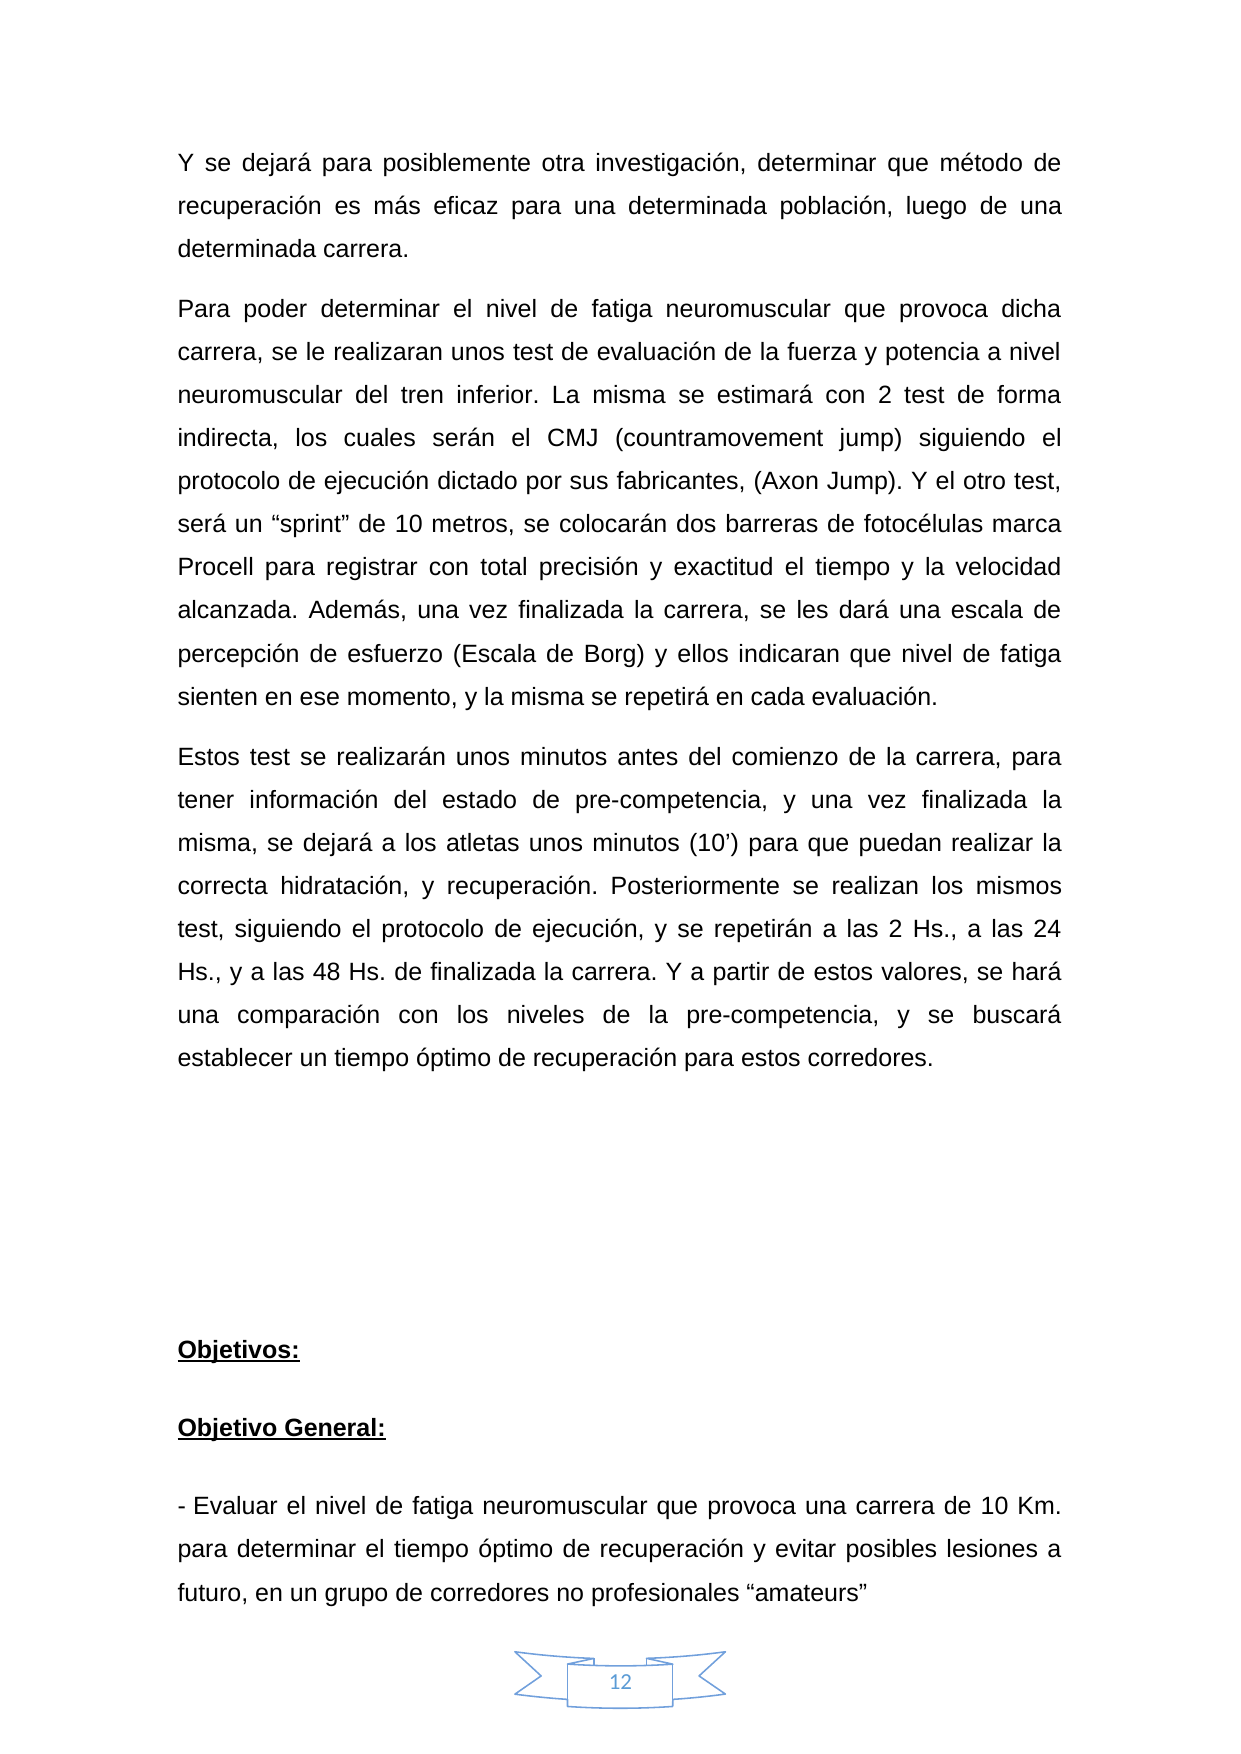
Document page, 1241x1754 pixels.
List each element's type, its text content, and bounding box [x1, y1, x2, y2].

text Para poder determinar el nivel de fatiga neuromuscular que provoca dicha carrera, se le realizaran unos test de evaluación de la fuerza y potencia a nivel neuromuscular del tren inferior. La misma se estimará con 2 test de forma indirecta, los cuales serán el CMJ (countramovement jump) siguiendo el protocolo de ejecución dictado por sus fabricantes, (Axon Jump). Y el otro test, será un “sprint” de 10 metros, se colocarán dos barreras de fotocélulas marca Procell para registrar con total precisión y exactitud el tiempo y la velocidad alcanzada. Además, una vez finalizada la carrera, se les dará una escala de percepción de esfuerzo (Escala de Borg) y ellos indicaran que nivel de fatiga sienten en ese momento, y la misma se repetirá en cada evaluación. [177, 294, 1063, 711]
text Y se dejará para posiblemente otra investigación, determinar que método de recuperación es más eficaz para una determinada población, luego de una determinada carrera. [177, 148, 1063, 263]
subtitle Objetivos: [177, 1336, 1063, 1364]
text Estos test se realizarán unos minutos antes del comienzo de la carrera, para tener información del estado de pre-competencia, y una vez finalizada la misma, se dejará a los atletas unos minutos (10’) para que puedan realizar la correcta hidratación, y recuperación. Posteriormente se realizan los mismos test, siguiendo el protocolo de ejecución, y se repetirán a las 2 Hs., a las 24 Hs., y a las 48 Hs. de finalizada la carrera. Y a partir de estos valores, se hará una comparación con los niveles de la pre-competencia, y se buscará establecer un tiempo óptimo de recuperación para estos corredores. [177, 742, 1063, 1072]
subtitle Objetivo General: [177, 1413, 1063, 1442]
text - Evaluar el nivel de fatiga neuromuscular que provoca una carrera de 10 Km. para determinar el tiempo óptimo de recuperación y evitar posibles lesiones a futuro, en un grupo de corredores no profesionales “amateurs” [177, 1491, 1063, 1606]
